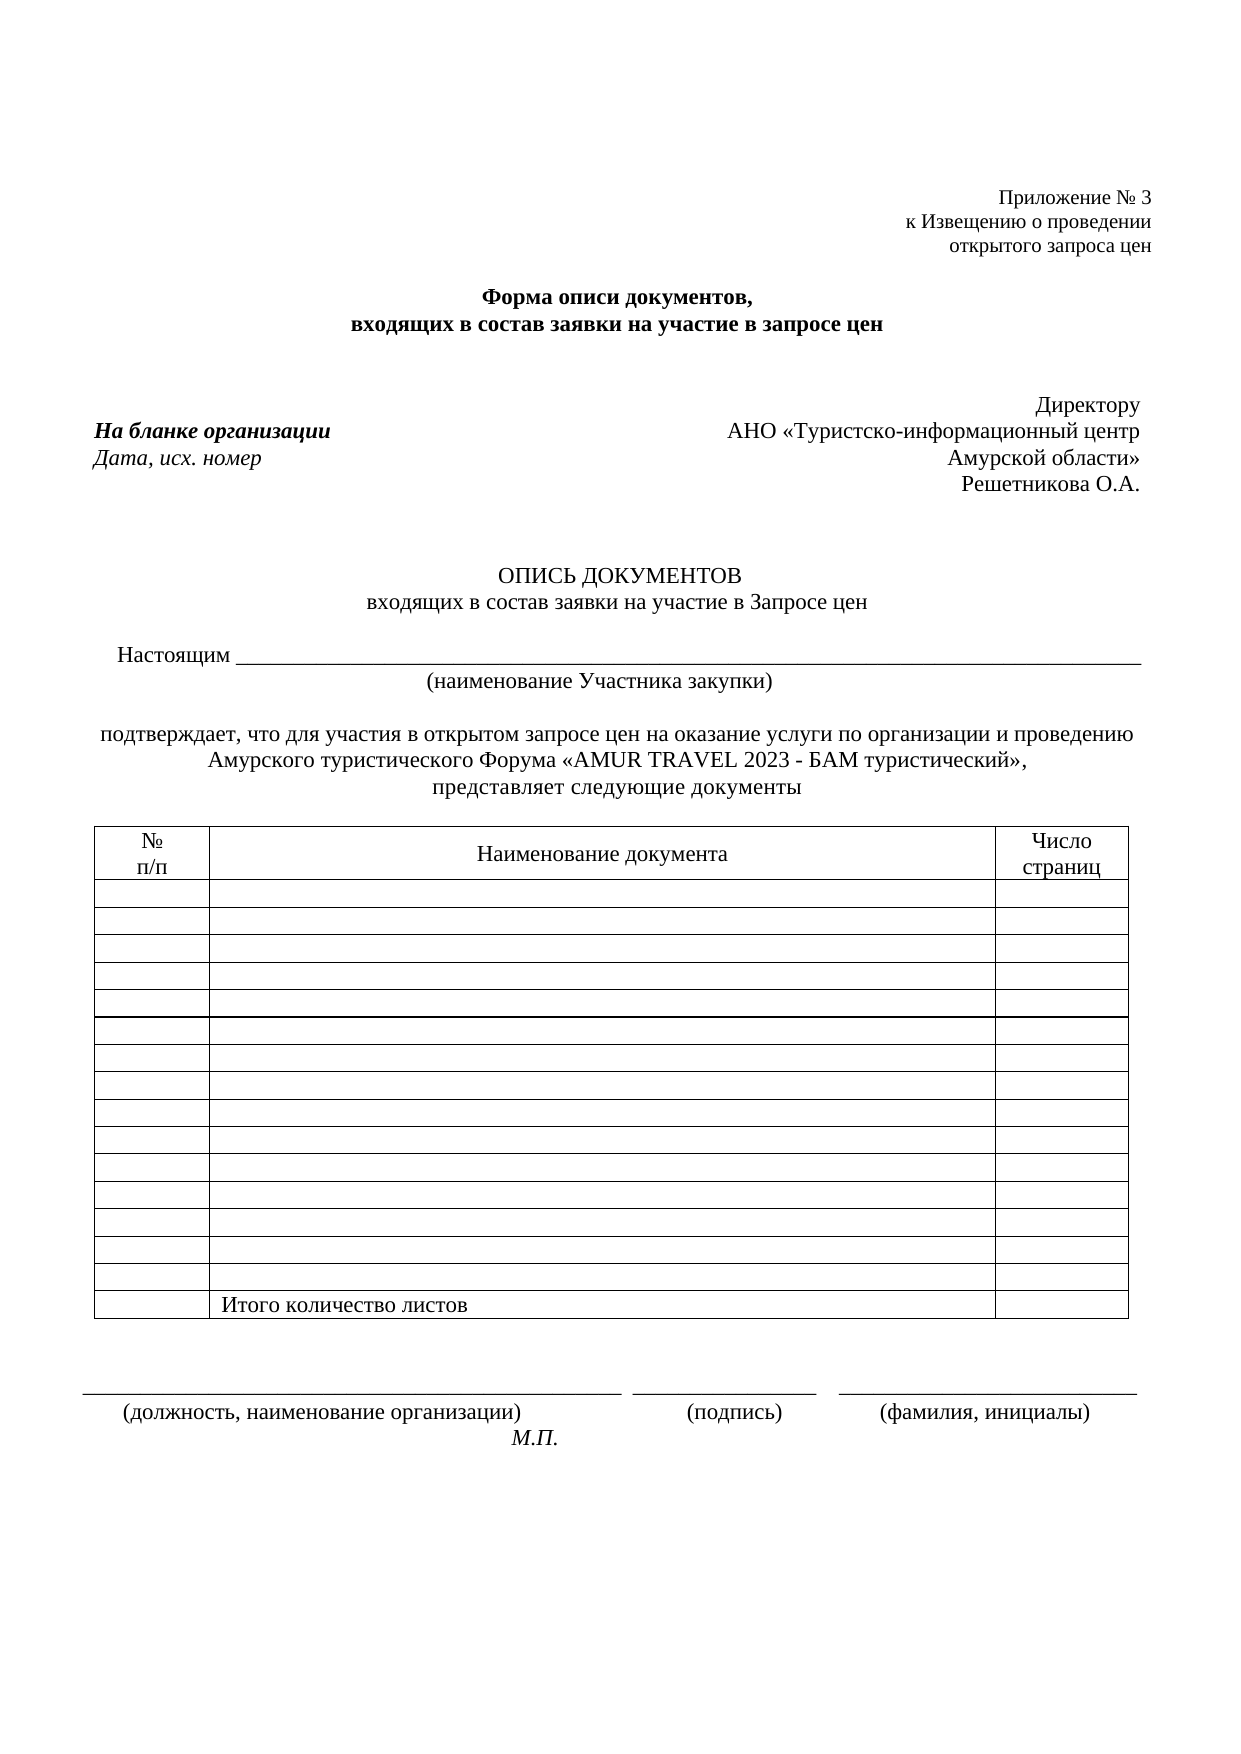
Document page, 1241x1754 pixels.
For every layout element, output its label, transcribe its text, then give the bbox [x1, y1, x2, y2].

table_cell [210, 908, 995, 934]
table_cell [95, 1072, 209, 1098]
text ОПИСЬ ДОКУМЕНТОВ [83, 562, 1152, 588]
table_cell [996, 1127, 1128, 1153]
table_cell [210, 990, 995, 1016]
table_header Директору АНО «Туристско-информационный центр Амурской области» Решетникова О.А. [608, 391, 1152, 509]
table_cell [210, 1182, 995, 1208]
subtitle входящих в состав заявки на участие в запросе цен [83, 310, 1152, 336]
table_cell [95, 908, 209, 934]
table_cell [95, 935, 209, 962]
table_cell [996, 1018, 1128, 1044]
text М.П. [83, 1424, 1152, 1451]
table_cell [210, 1072, 995, 1098]
table_cell [95, 1018, 209, 1044]
table_cell [996, 963, 1128, 989]
table_cell [95, 1127, 209, 1153]
table_cell [996, 1072, 1128, 1098]
table_cell [95, 1154, 209, 1181]
text Настоящим _______________________________________________________________________________ [83, 641, 1152, 667]
table_header На бланке организации Дата, исх. номер [83, 391, 608, 509]
table_cell [95, 880, 209, 907]
table_cell [210, 963, 995, 989]
text (должность, наименование организации) (подпись) (фамилия, инициалы) [83, 1398, 1152, 1424]
table_cell [95, 1237, 209, 1263]
table_cell [210, 1209, 995, 1236]
table_cell [996, 1154, 1128, 1181]
table_cell [210, 935, 995, 962]
text открытого запроса цен [83, 233, 1152, 257]
table_cell [95, 1045, 209, 1071]
table_cell [996, 1209, 1128, 1236]
table_cell [210, 1264, 995, 1290]
subtitle Форма описи документов, [83, 283, 1152, 310]
table_header Наименование документа [210, 827, 995, 879]
text представляет следующие документы [83, 773, 1152, 799]
table_cell [95, 1291, 209, 1318]
table_cell [996, 990, 1128, 1016]
table_header № п/п [95, 827, 209, 879]
table_cell [95, 963, 209, 989]
table_cell [95, 1182, 209, 1208]
table_cell [996, 1264, 1128, 1290]
table_cell [210, 880, 995, 907]
table_cell [210, 1154, 995, 1181]
table_cell [95, 1209, 209, 1236]
table_cell Итого количество листов [210, 1291, 995, 1318]
table_cell [95, 1264, 209, 1290]
table_cell [210, 1018, 995, 1044]
text (наименование Участника закупки) [83, 667, 1152, 694]
text к Извещению о проведении [83, 209, 1152, 233]
text подтверждает, что для участия в открытом запросе цен на оказание услуги по организации и проведению Амурского туристического Форума «AMUR TRAVEL 2023 - БАМ туристический», [83, 720, 1152, 773]
table_cell [996, 1182, 1128, 1208]
table_cell [210, 1100, 995, 1126]
text входящих в состав заявки на участие в Запросе цен [83, 588, 1152, 615]
text _______________________________________________ ________________ __________________________ [83, 1371, 1152, 1398]
table_cell [996, 1045, 1128, 1071]
table_cell [210, 1237, 995, 1263]
table_header Число страниц [996, 827, 1128, 879]
table_cell [210, 1045, 995, 1071]
table_cell [996, 1237, 1128, 1263]
table_cell [996, 1291, 1128, 1318]
table_cell [996, 1100, 1128, 1126]
table_cell [95, 1100, 209, 1126]
table_cell [996, 880, 1128, 907]
table_cell [996, 935, 1128, 962]
table_cell [996, 908, 1128, 934]
table_cell [95, 990, 209, 1016]
text Приложение № 3 [83, 185, 1152, 209]
table_cell [210, 1127, 995, 1153]
